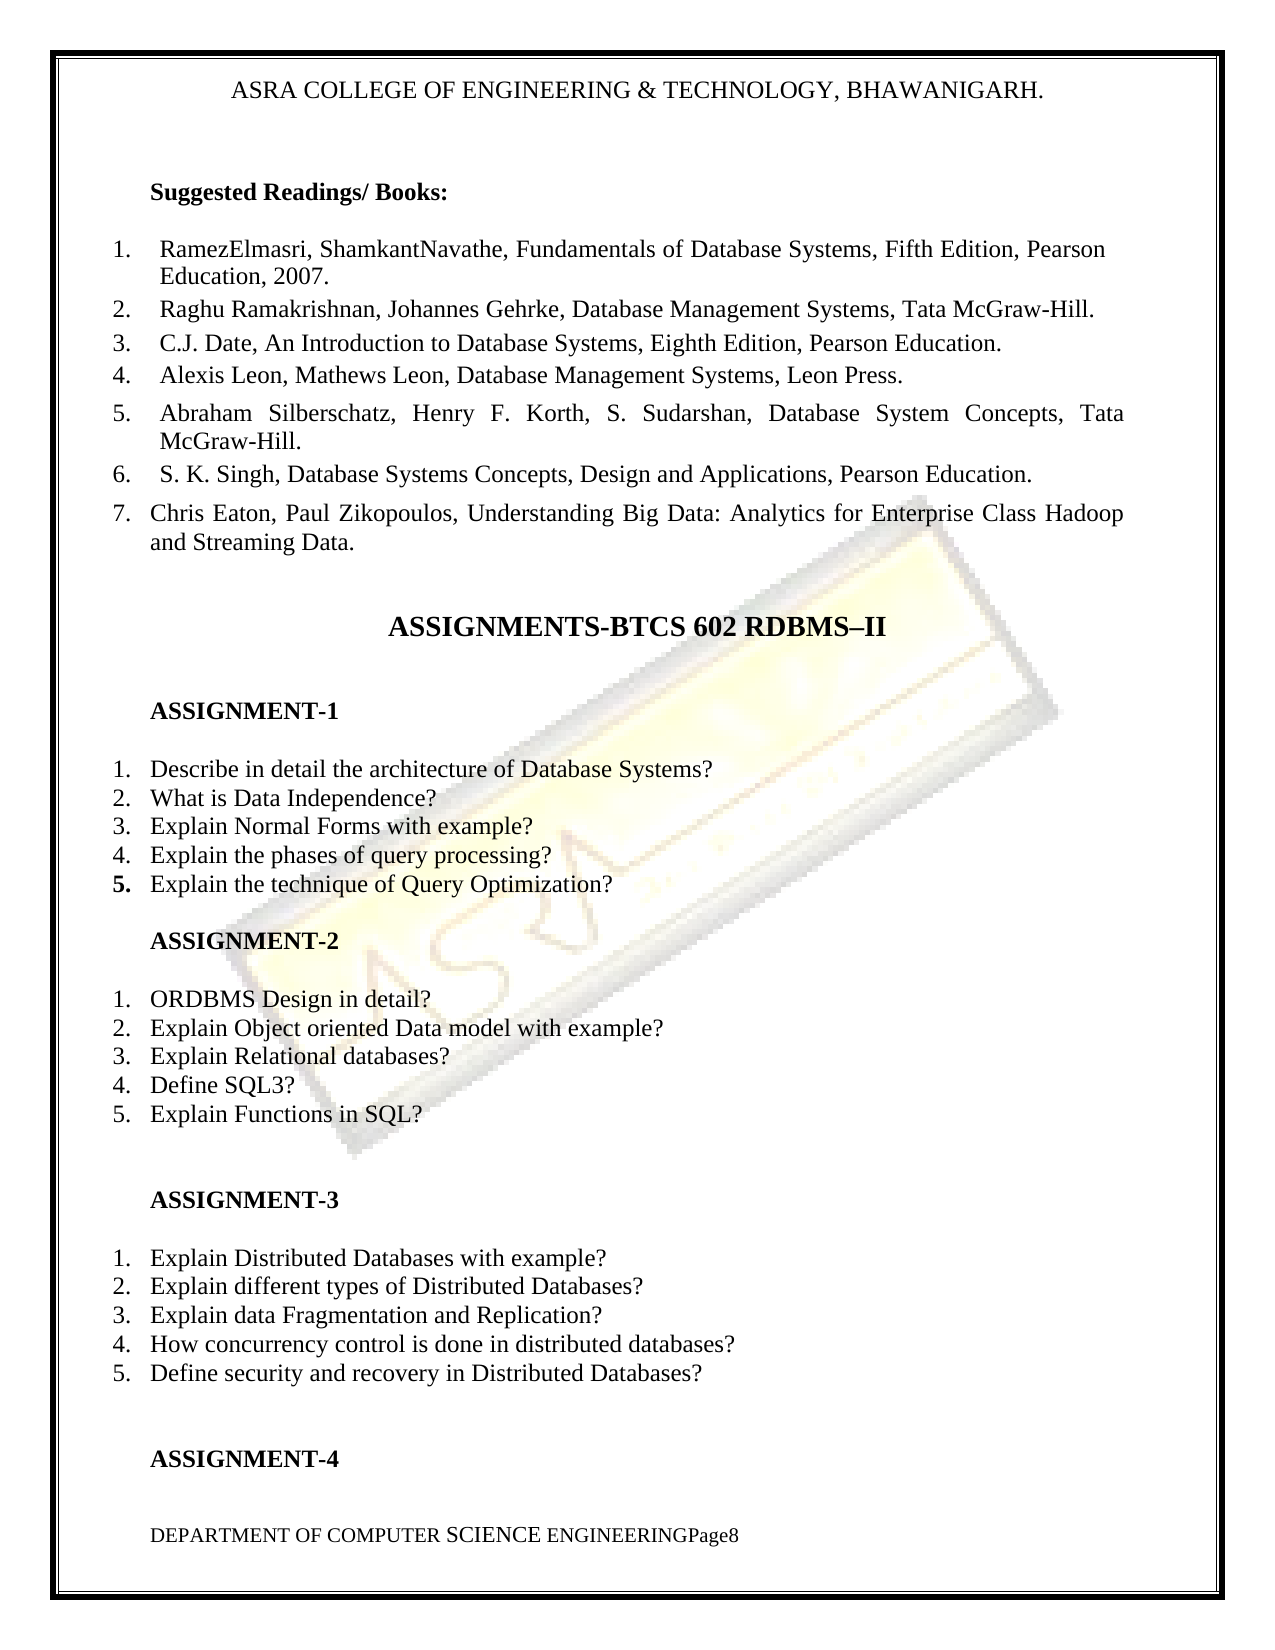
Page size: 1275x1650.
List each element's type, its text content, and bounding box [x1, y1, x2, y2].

text ASSIGNMENT-4 [150, 1444, 1125, 1473]
list Explain data Fragmentation and Replication? [112, 1300, 1125, 1329]
list Explain the technique of Query Optimization? [112, 869, 1125, 898]
text ASSIGNMENT-1 [150, 696, 1125, 725]
list Explain the phases of query processing? [112, 840, 1125, 869]
list Explain Relational databases? [112, 1041, 1125, 1070]
list Explain different types of Distributed Databases? [112, 1271, 1125, 1300]
list S. K. Singh, Database Systems Concepts, Design and Applications, Pearson Education. [112, 459, 1125, 488]
list Define SQL3? [112, 1070, 1125, 1099]
list Raghu Ramakrishnan, Johannes Gehrke, Database Management Systems, Tata McGraw-Hill. [112, 294, 1125, 323]
list Explain Object oriented Data model with example? [112, 1013, 1125, 1041]
list What is Data Independence? [112, 783, 1125, 811]
text ASSIGNMENTS-BTCS 602 RDBMS–II [150, 609, 1125, 643]
list Explain Functions in SQL? [112, 1099, 1125, 1128]
list Explain Normal Forms with example? [112, 811, 1125, 840]
text ASSIGNMENT-3 [150, 1185, 1125, 1214]
list Describe in detail the architecture of Database Systems? [112, 754, 1125, 783]
list C.J. Date, An Introduction to Database Systems, Eighth Edition, Pearson Education. [112, 328, 1125, 356]
text ASSIGNMENT-2 [150, 926, 1125, 955]
list ORDBMS Design in detail? [112, 984, 1125, 1013]
list Explain Distributed Databases with example? [112, 1243, 1125, 1271]
list RamezElmasri, ShamkantNavathe, Fundamentals of Database Systems, Fifth Edition, Pearson Education, 2007. [112, 235, 1106, 290]
text Suggested Readings/ Books: [150, 177, 1125, 206]
list Define security and recovery in Distributed Databases? [112, 1358, 1125, 1386]
list Abraham Silberschatz, Henry F. Korth, S. Sudarshan, Database System Concepts, Tata McGraw-Hill. [112, 400, 1125, 455]
list How concurrency control is done in distributed databases? [112, 1329, 1125, 1358]
list Chris Eaton, Paul Zikopoulos, Understanding Big Data: Analytics for Enterprise Class Hadoop and Streaming Data. [112, 498, 1125, 556]
list Alexis Leon, Mathews Leon, Database Management Systems, Leon Press. [112, 361, 1125, 389]
